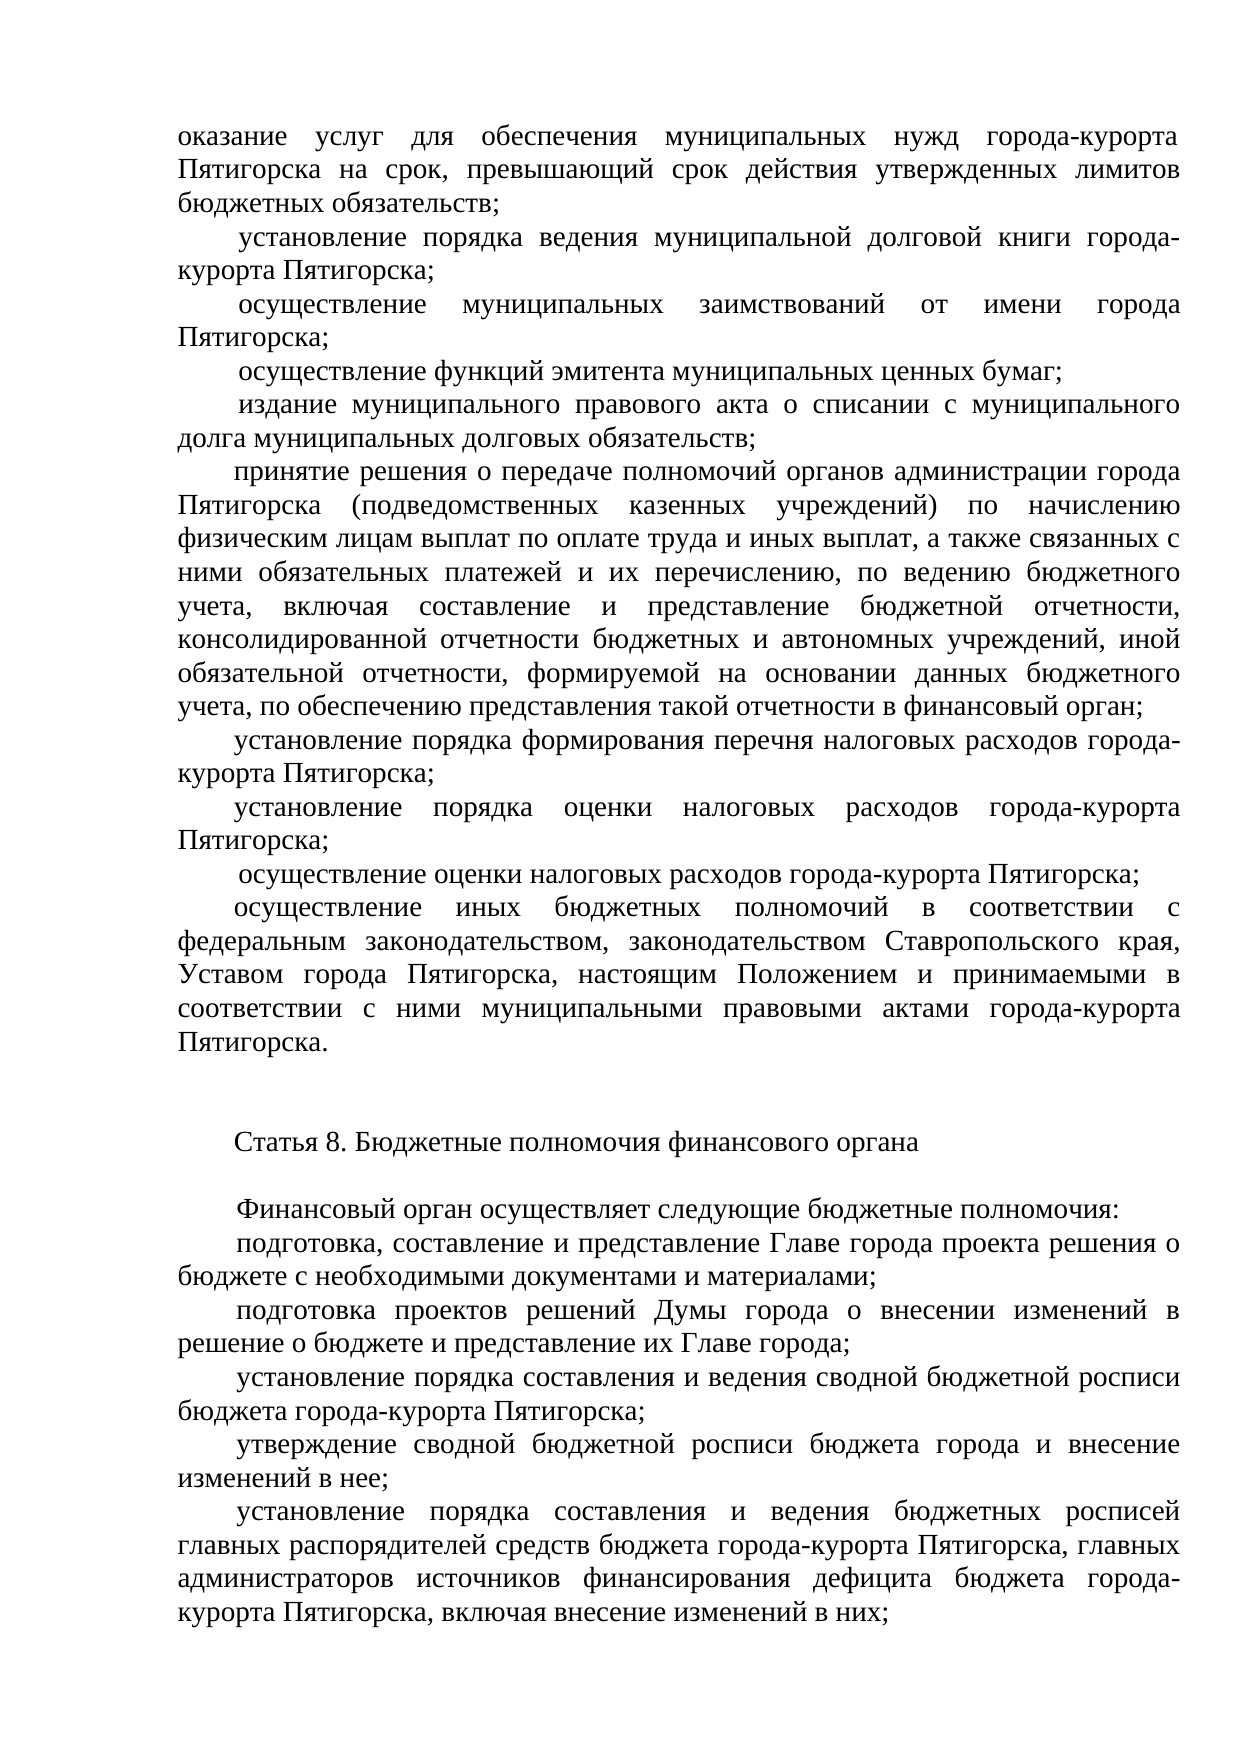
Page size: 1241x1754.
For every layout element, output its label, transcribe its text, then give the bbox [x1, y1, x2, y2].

text установление порядка составления и ведения бюджетных росписей главных распорядителей средств бюджета города-курорта Пятигорска, главных администраторов источников финансирования дефицита бюджета города-курорта Пятигорска, включая внесение изменений в них; [177, 1493, 1181, 1627]
text Статья 8. Бюджетные полномочия финансового органа [177, 1124, 1181, 1158]
text осуществление иных бюджетных полномочий в соответствии с федеральным законодательством, законодательством Ставропольского края, Уставом города Пятигорска, настоящим Положением и принимаемыми в соответствии с ними муниципальными правовыми актами города-курорта Пятигорска. [177, 889, 1181, 1057]
text принятие решения о передаче полномочий органов администрации города Пятигорска (подведомственных казенных учреждений) по начислению физическим лицам выплат по оплате труда и иных выплат, а также связанных с ними обязательных платежей и их перечислению, по ведению бюджетного учета, включая составление и представление бюджетной отчетности, консолидированной отчетности бюджетных и автономных учреждений, иной обязательной отчетности, формируемой на основании данных бюджетного учета, по обеспечению представления такой отчетности в финансовый орган; [177, 453, 1181, 722]
text утверждение сводной бюджетной росписи бюджета города и внесение изменений в нее; [177, 1426, 1181, 1493]
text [177, 118, 1181, 219]
text Финансовый орган осуществляет следующие бюджетные полномочия: [177, 1191, 1181, 1225]
text установление порядка оценки налоговых расходов города-курорта Пятигорска; [177, 789, 1181, 856]
text осуществление оценки налоговых расходов города-курорта Пятигорска; [177, 856, 1181, 889]
text издание муниципального правового акта о списании с муниципального долга муниципальных долговых обязательств; [177, 386, 1181, 453]
text осуществление функций эмитента муниципальных ценных бумаг; [177, 353, 1181, 386]
text установление порядка ведения муниципальной долговой книги города-курорта Пятигорска; [177, 219, 1181, 286]
text установление порядка формирования перечня налоговых расходов города-курорта Пятигорска; [177, 722, 1181, 789]
text подготовка проектов решений Думы города о внесении изменений в решение о бюджете и представление их Главе города; [177, 1292, 1181, 1359]
text осуществление муниципальных заимствований от имени города Пятигорска; [177, 286, 1181, 353]
text подготовка, составление и представление Главе города проекта решения о бюджете с необходимыми документами и материалами; [177, 1225, 1181, 1292]
text установление порядка составления и ведения сводной бюджетной росписи бюджета города-курорта Пятигорска; [177, 1359, 1181, 1426]
